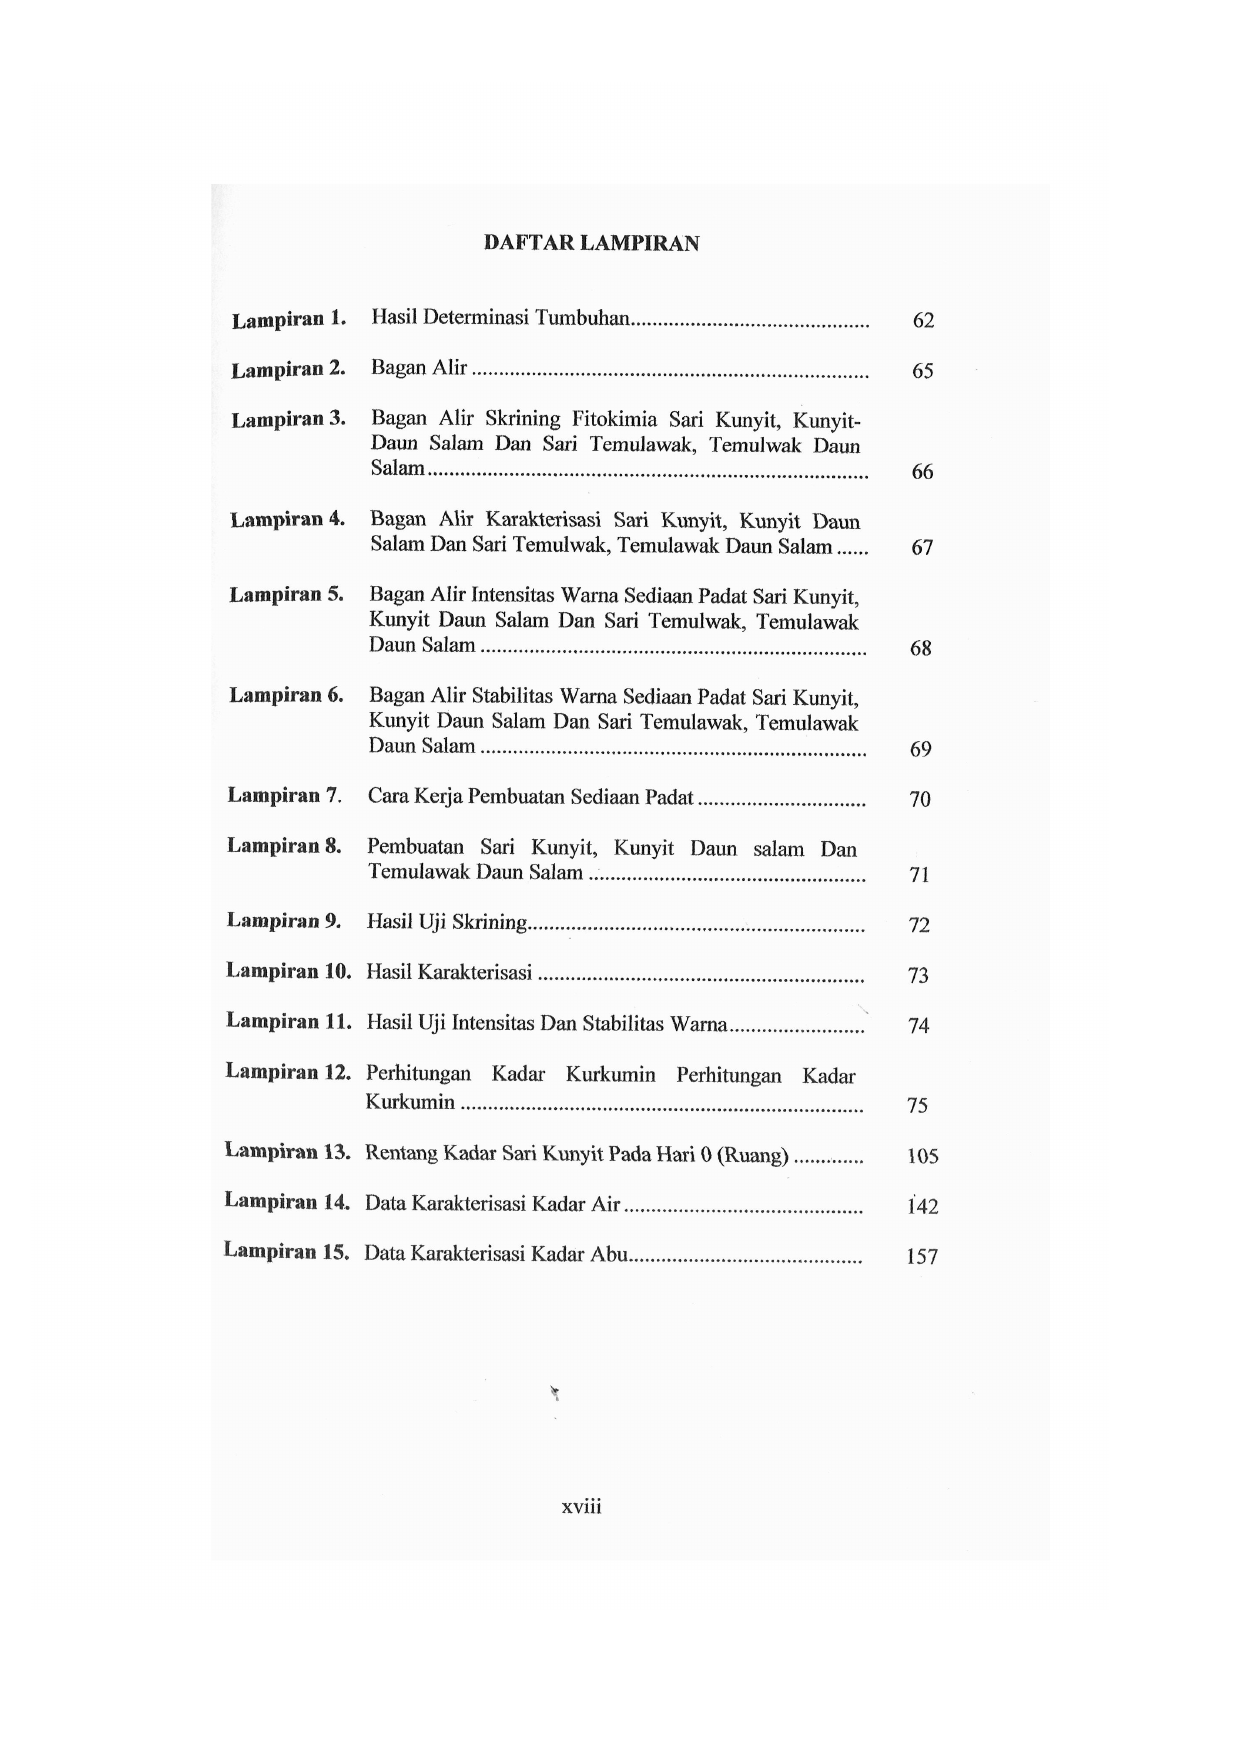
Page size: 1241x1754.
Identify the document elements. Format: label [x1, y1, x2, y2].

picture [31, 82, 1110, 1610]
